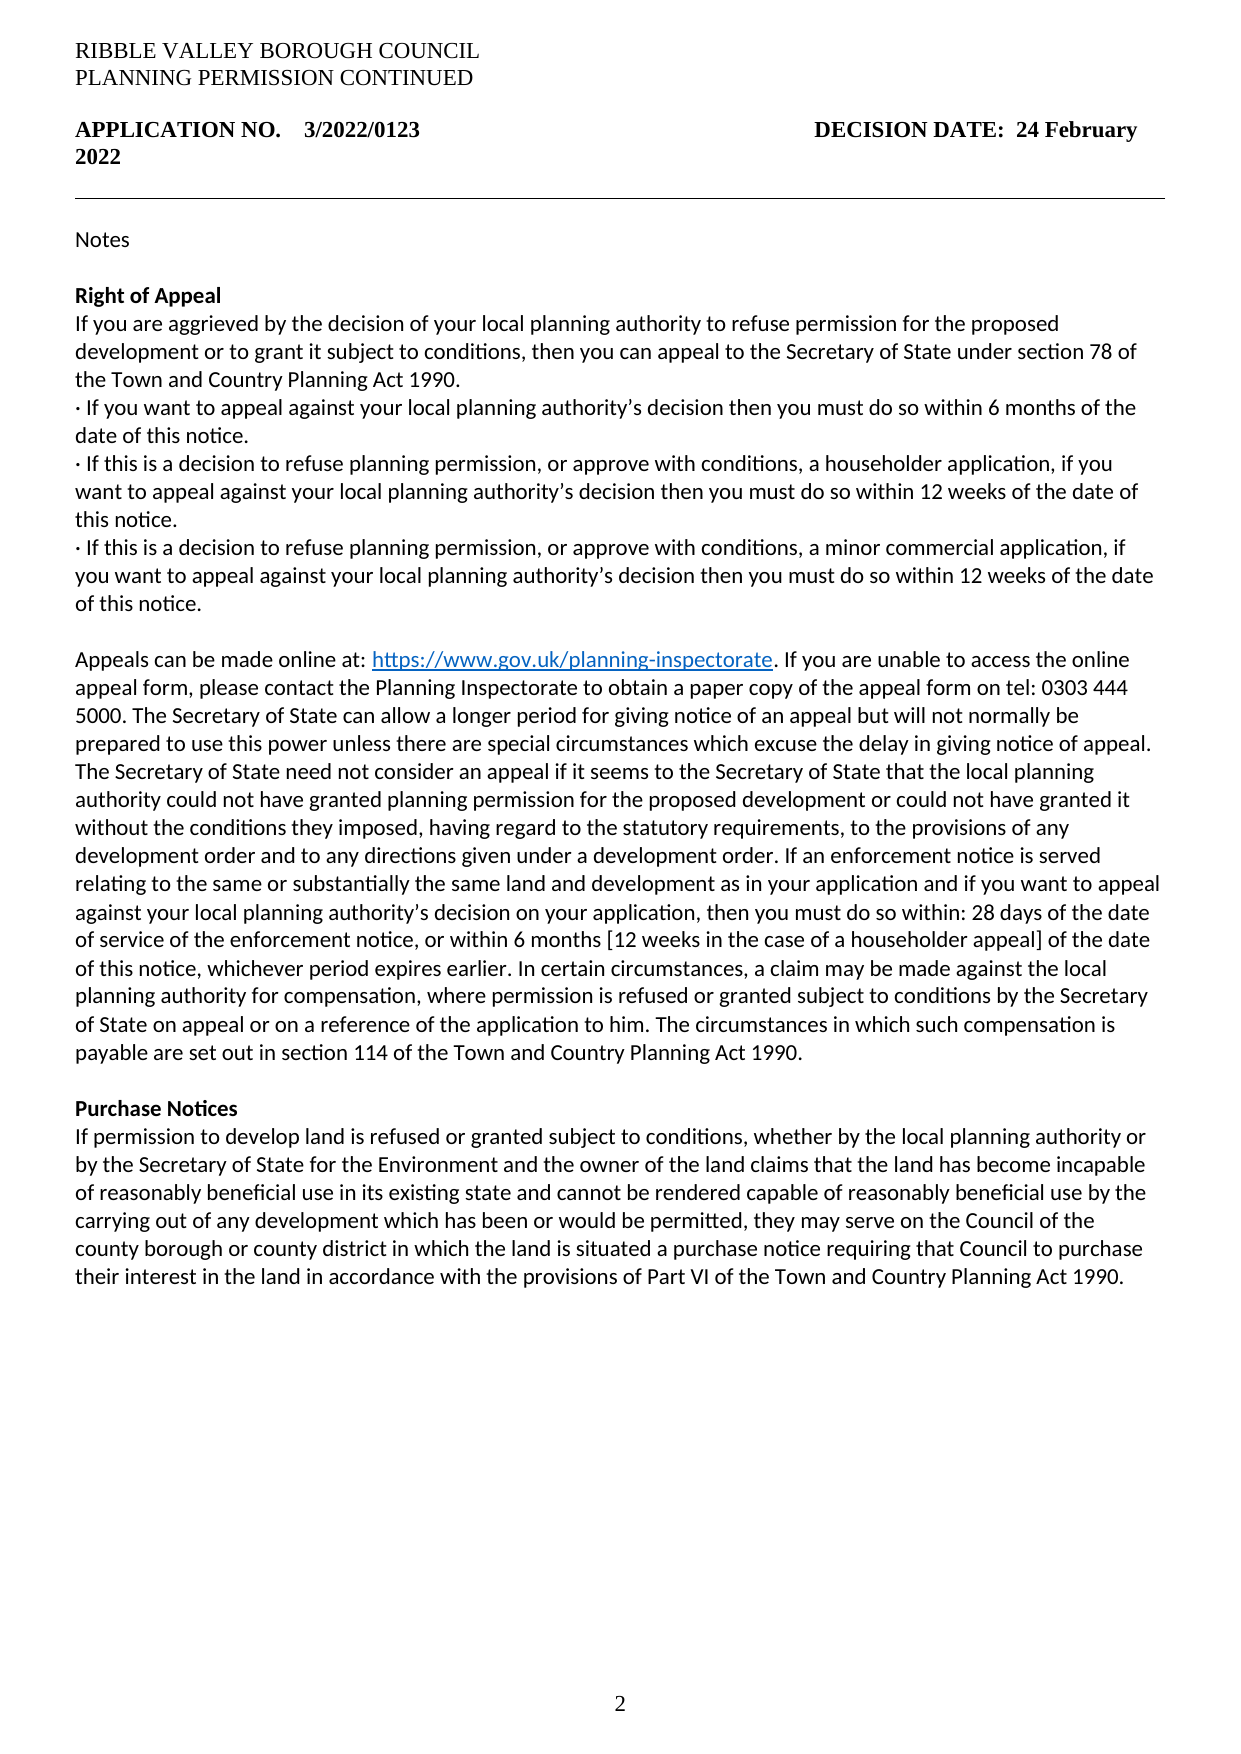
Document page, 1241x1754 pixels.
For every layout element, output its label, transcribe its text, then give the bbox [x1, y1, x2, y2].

text Purchase Notices [75, 1094, 1165, 1122]
text Notes [75, 225, 1165, 253]
text If you are aggrieved by the decision of your local planning authority to refuse permission for the proposed development or to grant it subject to conditions, then you can appeal to the Secretary of State under section 78 of the Town and Country Planning Act 1990. [75, 309, 1165, 393]
text If permission to develop land is refused or granted subject to conditions, whether by the local planning authority or by the Secretary of State for the Environment and the owner of the land claims that the land has become incapable of reasonably beneficial use in its existing state and cannot be rendered capable of reasonably beneficial use by the carrying out of any development which has been or would be permitted, they may serve on the Council of the county borough or county district in which the land is situated a purchase notice requiring that Council to purchase their interest in the land in accordance with the provisions of Part VI of the Town and Country Planning Act 1990. [75, 1122, 1165, 1290]
text · If you want to appeal against your local planning authority’s decision then you must do so within 6 months of the date of this notice. [75, 393, 1165, 449]
text · If this is a decision to refuse planning permission, or approve with conditions, a minor commercial application, if you want to appeal against your local planning authority’s decision then you must do so within 12 weeks of the date of this notice. [75, 533, 1165, 617]
text · If this is a decision to refuse planning permission, or approve with conditions, a householder application, if you want to appeal against your local planning authority’s decision then you must do so within 12 weeks of the date of this notice. [75, 449, 1165, 533]
text Appeals can be made online at: https://www.gov.uk/planning-inspectorate. If you are unable to access the online appeal form, please contact the Planning Inspectorate to obtain a paper copy of the appeal form on tel: 0303 444 5000. The Secretary of State can allow a longer period for giving notice of an appeal but will not normally be prepared to use this power unless there are special circumstances which excuse the delay in giving notice of appeal. The Secretary of State need not consider an appeal if it seems to the Secretary of State that the local planning authority could not have granted planning permission for the proposed development or could not have granted it without the conditions they imposed, having regard to the statutory requirements, to the provisions of any development order and to any directions given under a development order. If an enforcement notice is served relating to the same or substantially the same land and development as in your application and if you want to appeal against your local planning authority’s decision on your application, then you must do so within: 28 days of the date of service of the enforcement notice, or within 6 months [12 weeks in the case of a householder appeal] of the date of this notice, whichever period expires earlier. In certain circumstances, a claim may be made against the local planning authority for compensation, where permission is refused or granted subject to conditions by the Secretary of State on appeal or on a reference of the application to him. The circumstances in which such compensation is payable are set out in section 114 of the Town and Country Planning Act 1990. [75, 645, 1165, 1066]
text Right of Appeal [75, 281, 1165, 309]
